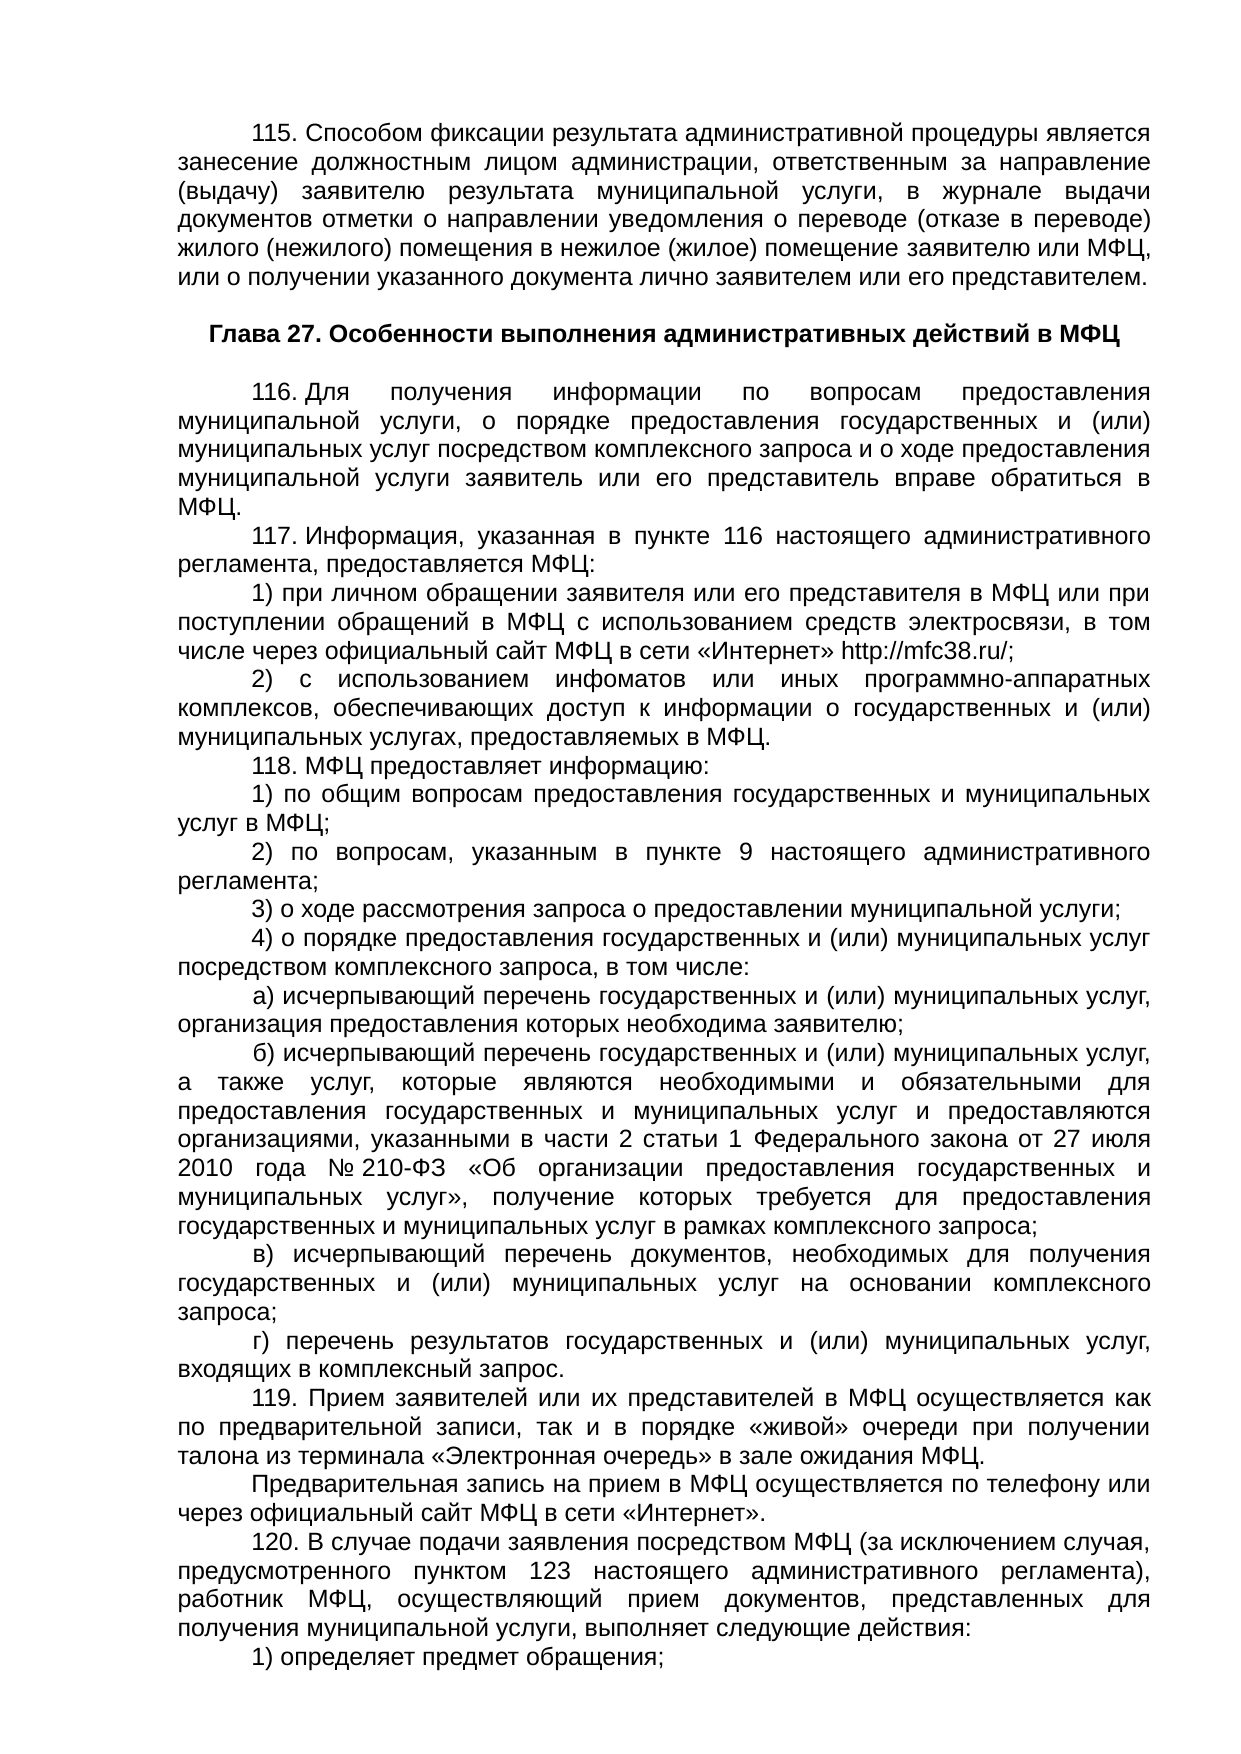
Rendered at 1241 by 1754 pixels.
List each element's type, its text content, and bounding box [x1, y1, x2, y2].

text 1) определяет предмет обращения; [177, 1642, 1152, 1671]
text 120. В случае подачи заявления посредством МФЦ (за исключением случая, предусмотренного пунктом 123 настоящего административного регламента), работник МФЦ, осуществляющий прием документов, представленных для получения муниципальной услуги, выполняет следующие действия: [177, 1527, 1152, 1642]
text 115. Способом фиксации результата административной процедуры является занесение должностным лицом администрации, ответственным за направление (выдачу) заявителю результата муниципальной услуги, в журнале выдачи документов отметки о направлении уведомления о переводе (отказе в переводе) жилого (нежилого) помещения в нежилое (жилое) помещение заявителю или МФЦ, или о получении указанного документа лично заявителем или его представителем. [177, 118, 1152, 291]
text 4) о порядке предоставления государственных и (или) муниципальных услуг посредством комплексного запроса, в том числе: [177, 923, 1152, 981]
text 2) с использованием инфоматов или иных программно-аппаратных комплексов, обеспечивающих доступ к информации о государственных и (или) муниципальных услугах, предоставляемых в МФЦ. [177, 664, 1152, 751]
text в) исчерпывающий перечень документов, необходимых для получения государственных и (или) муниципальных услуг на основании комплексного запроса; [177, 1239, 1152, 1326]
text 3) о ходе рассмотрения запроса о предоставлении муниципальной услуги; [177, 894, 1152, 923]
text Предварительная запись на прием в МФЦ осуществляется по телефону или через официальный сайт МФЦ в сети «Интернет». [177, 1469, 1152, 1527]
text Глава 27. Особенности выполнения административных действий в МФЦ [177, 319, 1152, 348]
text а) исчерпывающий перечень государственных и (или) муниципальных услуг, организация предоставления которых необходима заявителю; [177, 981, 1152, 1038]
text 119. Прием заявителей или их представителей в МФЦ осуществляется как по предварительной записи, так и в порядке «живой» очереди при получении талона из терминала «Электронная очередь» в зале ожидания МФЦ. [177, 1383, 1152, 1469]
text б) исчерпывающий перечень государственных и (или) муниципальных услуг, а также услуг, которые являются необходимыми и обязательными для предоставления государственных и муниципальных услуг и предоставляются организациями, указанными в части 2 статьи 1 Федерального закона от 27 июля 2010 года № 210-ФЗ «Об организации предоставления государственных и муниципальных услуг», получение которых требуется для предоставления государственных и муниципальных услуг в рамках комплексного запроса; [177, 1038, 1152, 1239]
text 2) по вопросам, указанным в пункте 9 настоящего административного регламента; [177, 837, 1152, 894]
text 1) при личном обращении заявителя или его представителя в МФЦ или при поступлении обращений в МФЦ с использованием средств электросвязи, в том числе через официальный сайт МФЦ в сети «Интернет» http://mfc38.ru/; [177, 578, 1152, 664]
text 118. МФЦ предоставляет информацию: [177, 751, 1152, 779]
text 1) по общим вопросам предоставления государственных и муниципальных услуг в МФЦ; [177, 779, 1152, 837]
text 117. Информация, указанная в пункте 116 настоящего административного регламента, предоставляется МФЦ: [177, 521, 1152, 578]
text г) перечень результатов государственных и (или) муниципальных услуг, входящих в комплексный запрос. [177, 1326, 1152, 1383]
text 116. Для получения информации по вопросам предоставления муниципальной услуги, о порядке предоставления государственных и (или) муниципальных услуг посредством комплексного запроса и о ходе предоставления муниципальной услуги заявитель или его представитель вправе обратиться в МФЦ. [177, 377, 1152, 521]
